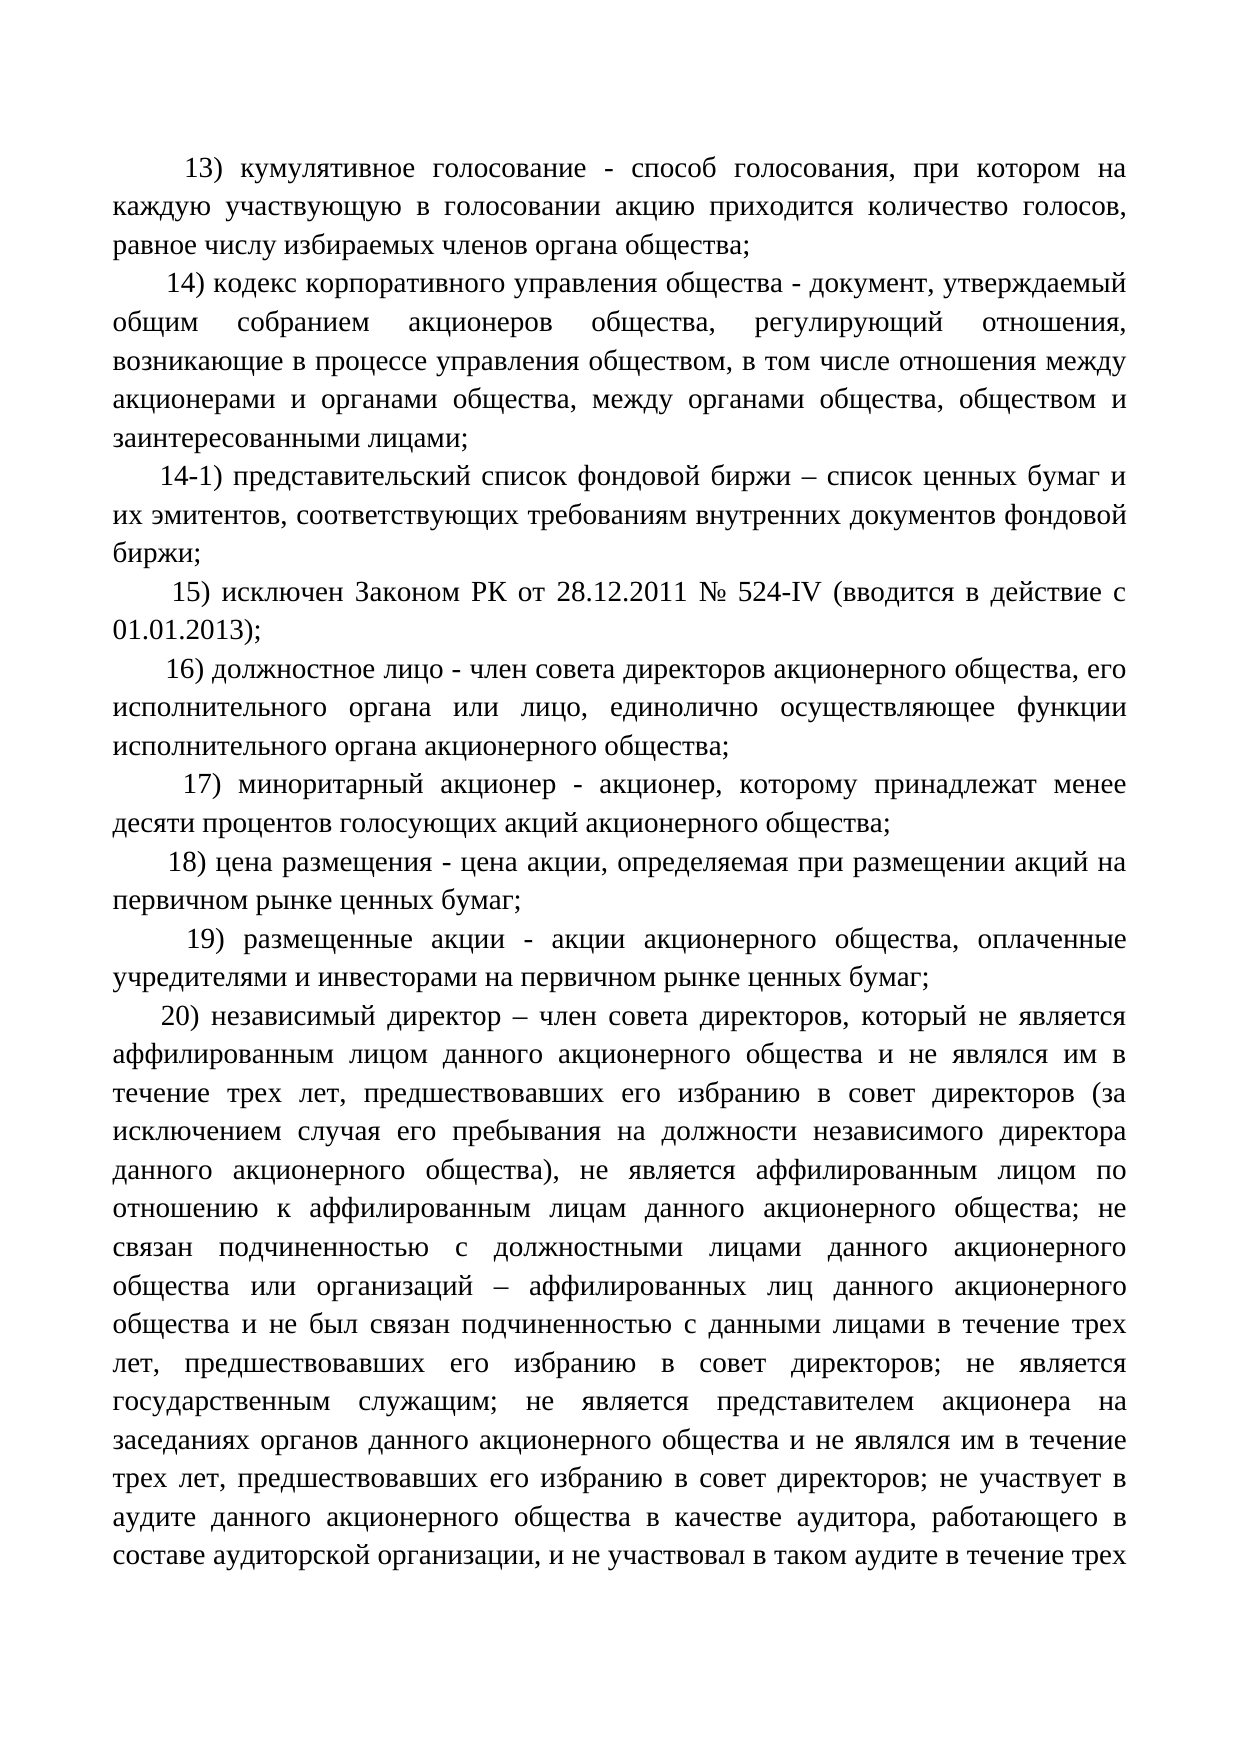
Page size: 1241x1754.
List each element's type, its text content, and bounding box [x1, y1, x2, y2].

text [112, 998, 1128, 1571]
text 14) кодекс корпоративного управления общества - документ, утверждаемый общим собранием акционеров общества, регулирующий отношения, возникающие в процессе управления обществом, в том числе отношения между акционерами и органами общества, между органами общества, обществом и заинтересованными лицами; [112, 266, 1128, 453]
text 16) должностное лицо - член совета директоров акционерного общества, его исполнительного органа или лицо, единолично осуществляющее функции исполнительного органа акционерного общества; [112, 651, 1128, 762]
text 13) кумулятивное голосование - способ голосования, при котором на каждую участвующую в голосовании акцию приходится количество голосов, равное числу избираемых членов органа общества; [112, 150, 1128, 261]
text 14-1) представительский список фондовой биржи – список ценных бумаг и их эмитентов, соответствующих требованиям внутренних документов фондовой биржи; [112, 458, 1128, 569]
text 15) исключен Законом РК от 28.12.2011 № 524-IV (вводится в действие с 01.01.2013); [112, 574, 1128, 646]
text 17) миноритарный акционер - акционер, которому принадлежат менее десяти процентов голосующих акций акционерного общества; [112, 767, 1128, 839]
text 18) цена размещения - цена акции, определяемая при размещении акций на первичном рынке ценных бумаг; [112, 844, 1128, 916]
text 19) размещенные акции - акции акционерного общества, оплаченные учредителями и инвесторами на первичном рынке ценных бумаг; [112, 921, 1128, 993]
